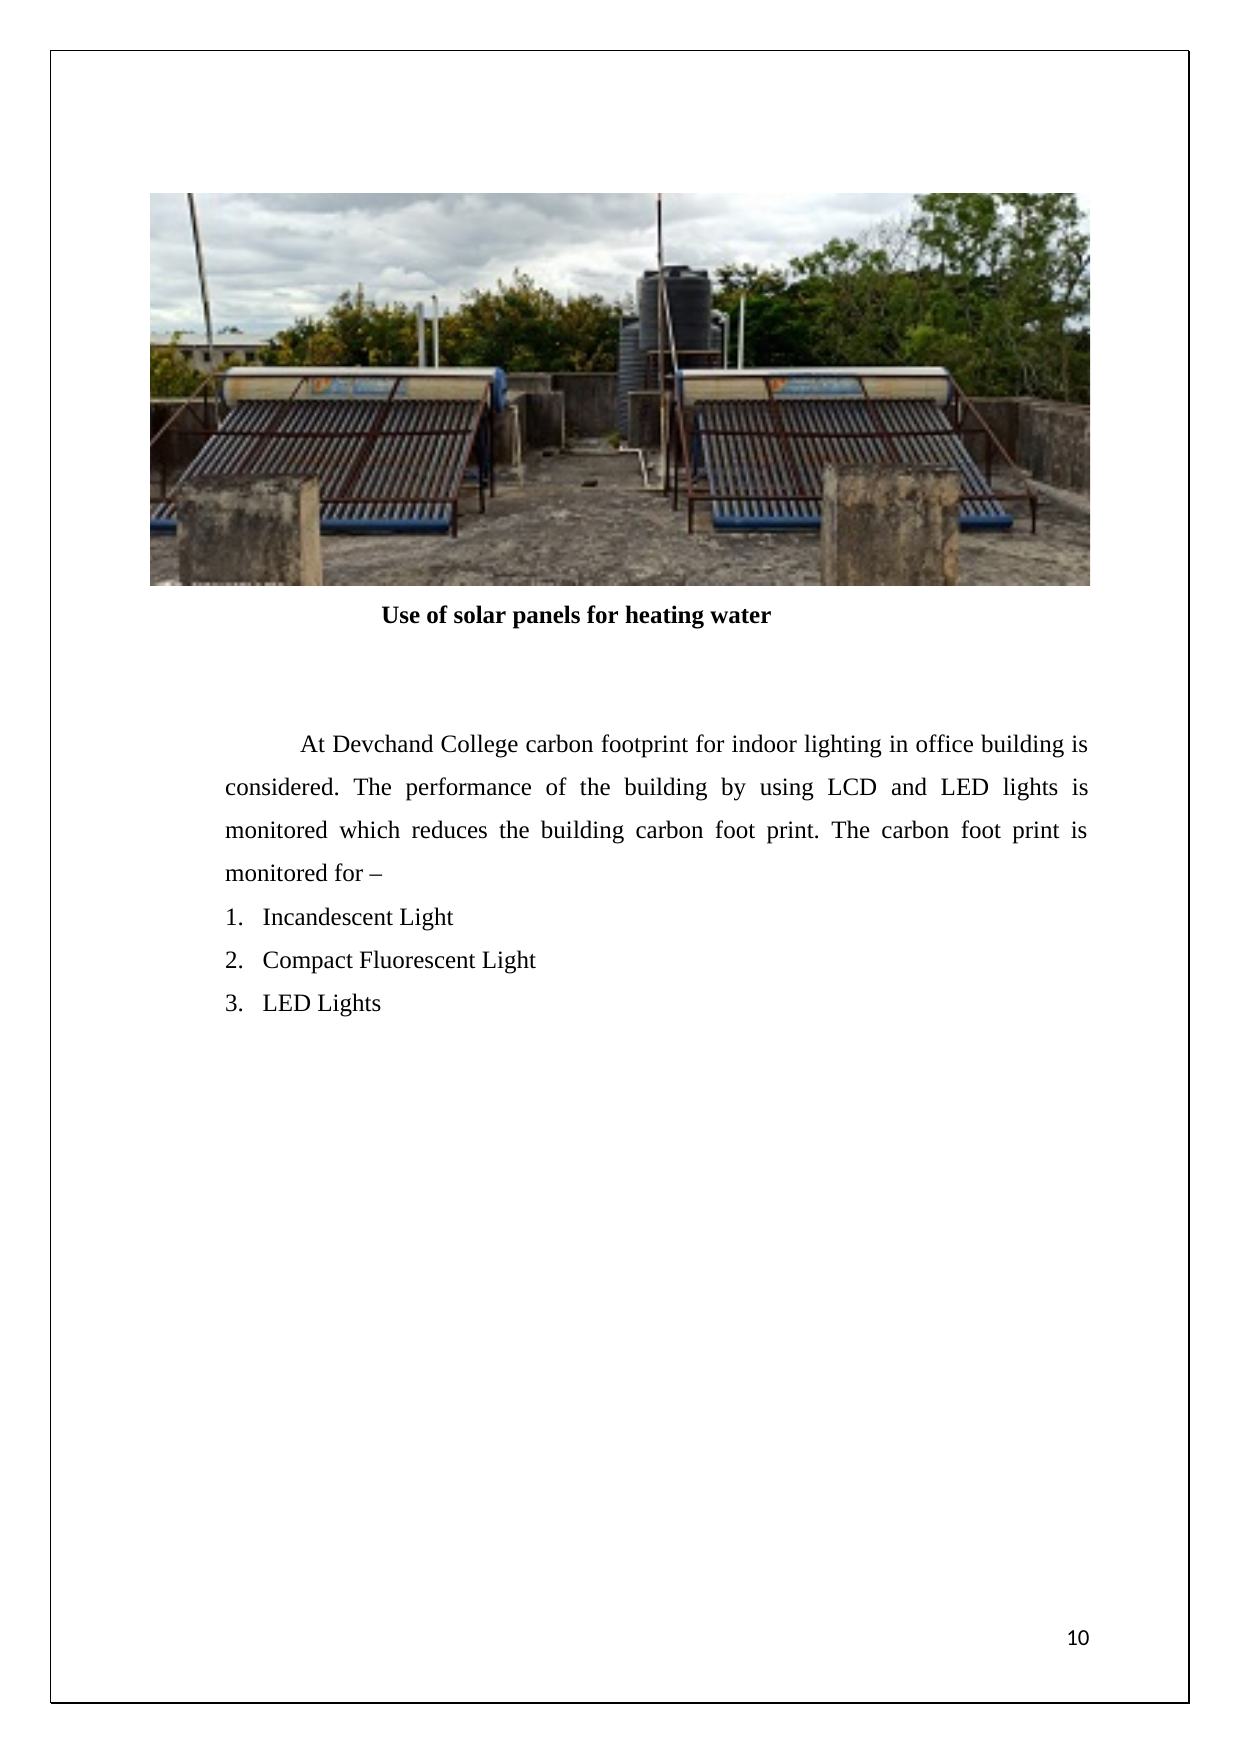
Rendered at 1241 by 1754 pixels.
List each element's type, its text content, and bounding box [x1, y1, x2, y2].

text At Devchand College carbon footprint for indoor lighting in office building is considered. The performance of the building by using LCD and LED lights is monitored which reduces the building carbon foot print. The carbon foot print is monitored for – [225, 729, 1089, 887]
list LED Lights [225, 988, 1089, 1017]
picture [150, 193, 1091, 586]
text Use of solar panels for heating water [225, 600, 1089, 628]
list Incandescent Light [225, 902, 1089, 930]
list Compact Fluorescent Light [225, 945, 1089, 973]
